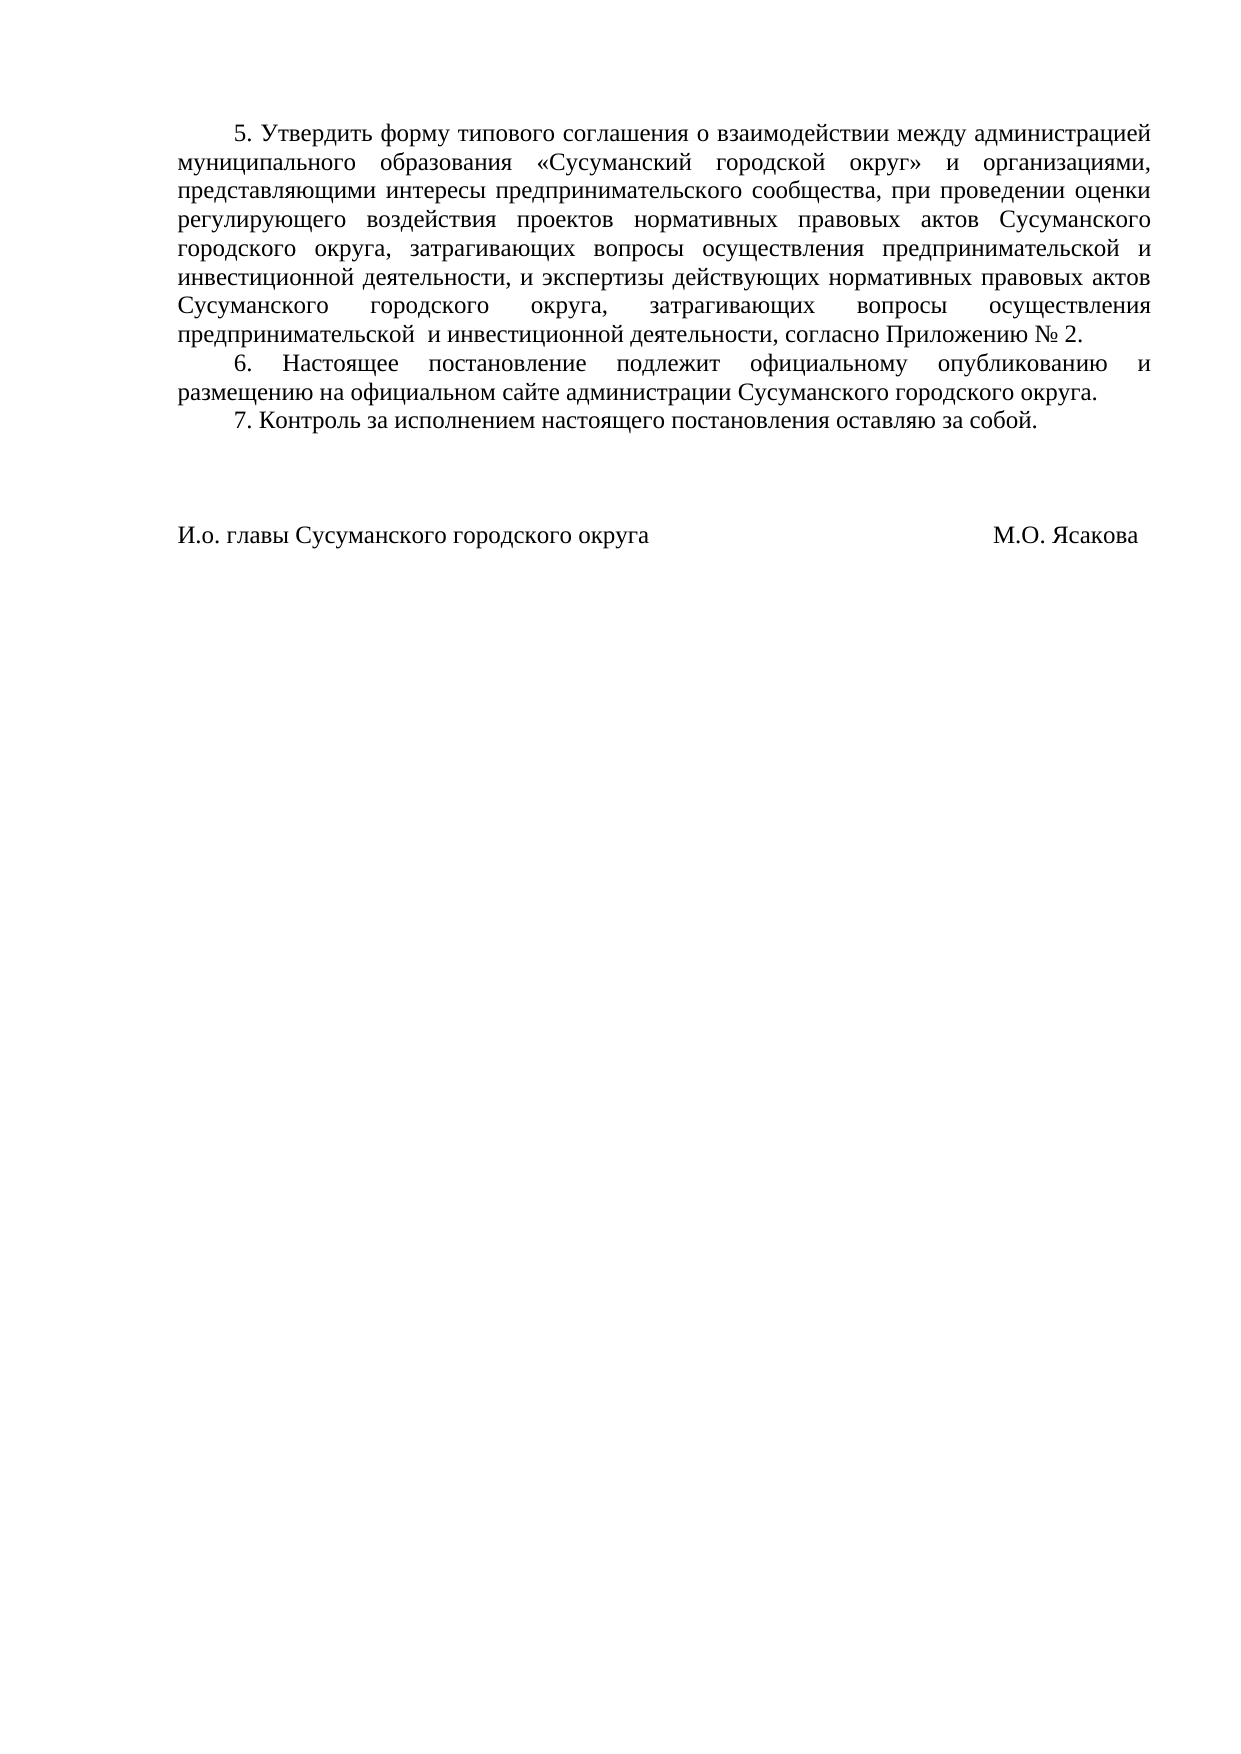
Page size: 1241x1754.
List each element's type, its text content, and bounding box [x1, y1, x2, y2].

text 5. Утвердить форму типового соглашения о взаимодействии между администрацией муниципального образования «Сусуманский городской округ» и организациями, представляющими интересы предпринимательского сообщества, при проведении оценки регулирующего воздействия проектов нормативных правовых актов Сусуманского городского округа, затрагивающих вопросы осуществления предпринимательской и инвестиционной деятельности, и экспертизы действующих нормативных правовых актов Сусуманского городского округа, затрагивающих вопросы осуществления предпринимательской и инвестиционной деятельности, согласно Приложению № 2. [177, 118, 1152, 348]
text 7. Контроль за исполнением настоящего постановления оставляю за собой. [177, 406, 1152, 434]
text 6. Настоящее постановление подлежит официальному опубликованию и размещению на официальном сайте администрации Сусуманского городского округа. [177, 348, 1152, 406]
text И.о. главы Сусуманского городского округа М.О. Ясакова [177, 521, 1152, 549]
